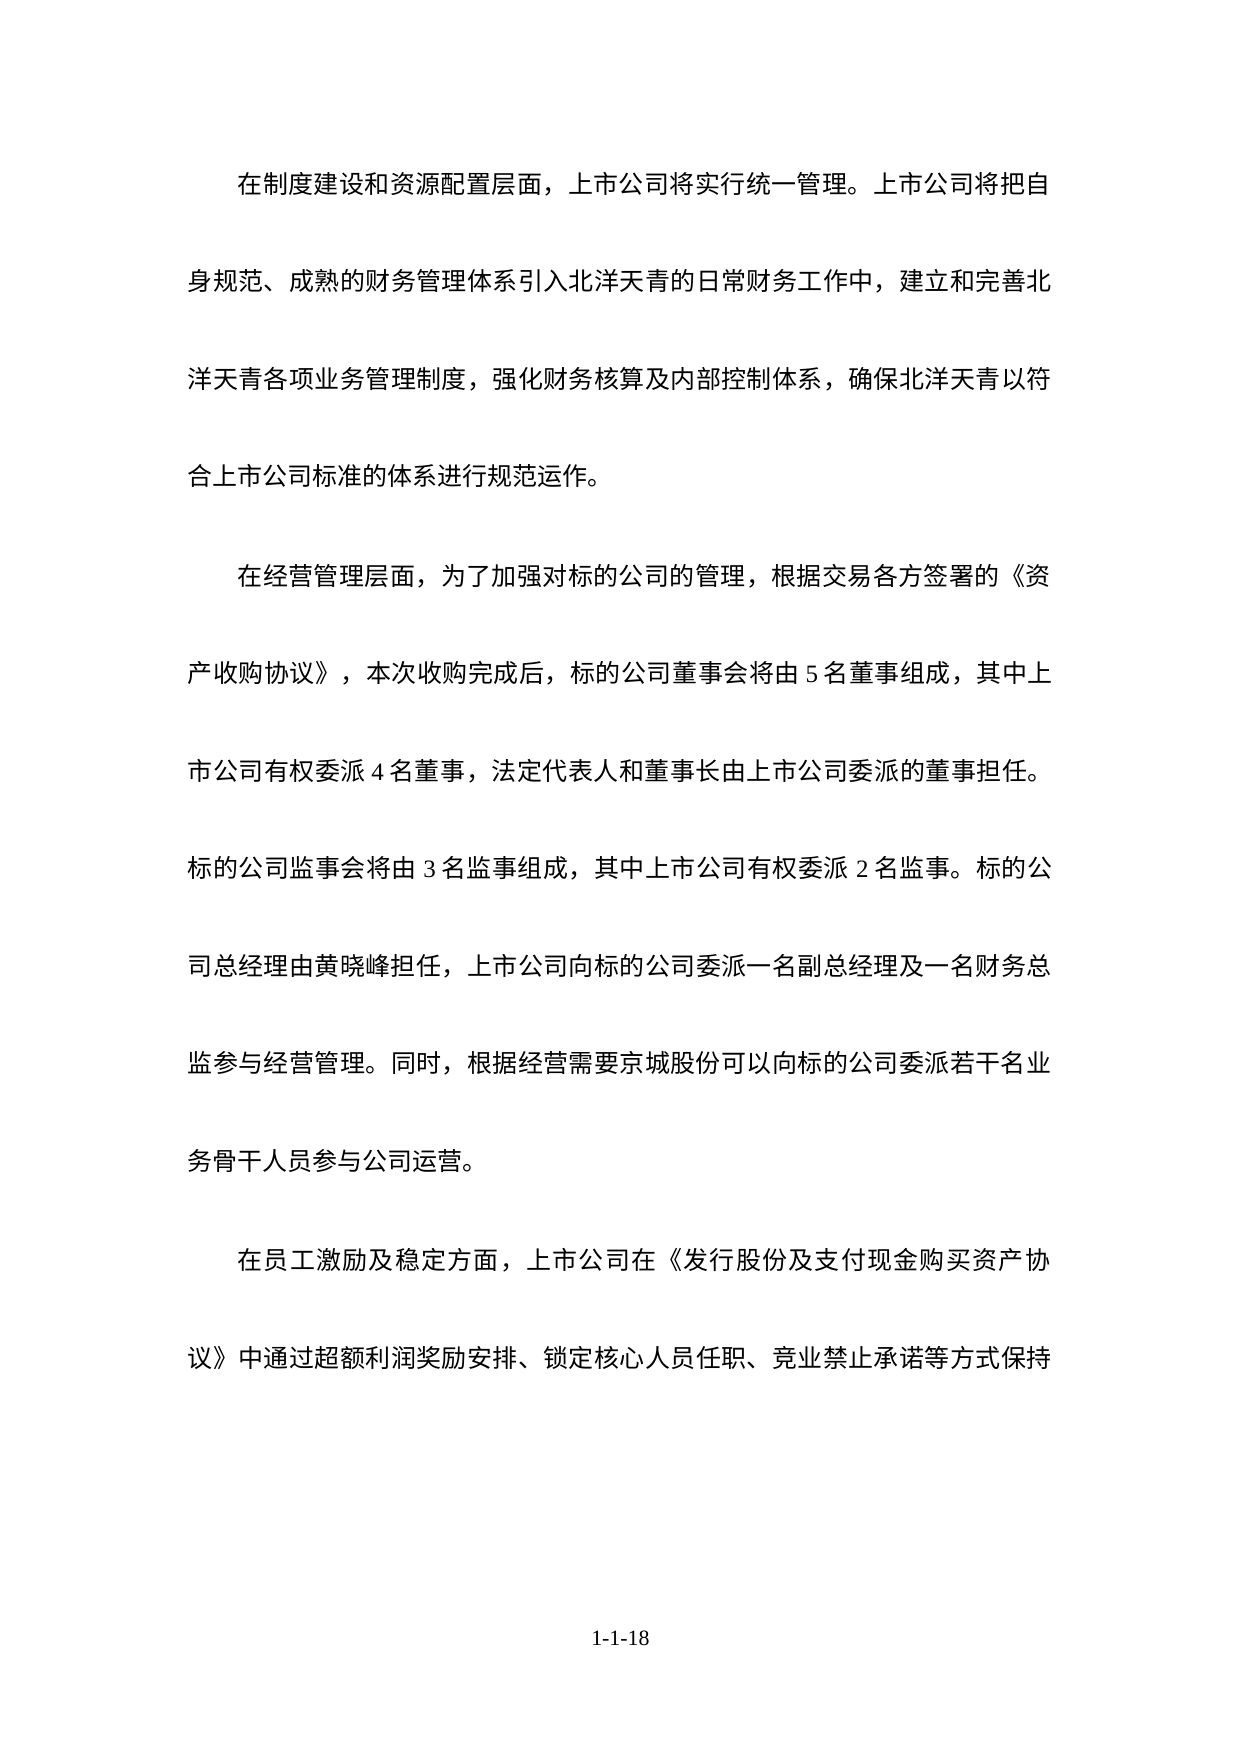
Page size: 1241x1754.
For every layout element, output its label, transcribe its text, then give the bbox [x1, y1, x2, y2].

text 在经营管理层面，为了加强对标的公司的管理，根据交易各方签署的《资产收购协议》，本次收购完成后，标的公司董事会将由5名董事组成，其中上市公司有权委派4名董事，法定代表人和董事长由上市公司委派的董事担任。标的公司监事会将由3名监事组成，其中上市公司有权委派2名监事。标的公司总经理由黄晓峰担任，上市公司向标的公司委派一名副总经理及一名财务总监参与经营管理。同时，根据经营需要京城股份可以向标的公司委派若干名业务骨干人员参与公司运营。 [187, 542, 1053, 1192]
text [187, 1226, 1053, 1389]
text 在制度建设和资源配置层面，上市公司将实行统一管理。上市公司将把自身规范、成熟的财务管理体系引入北洋天青的日常财务工作中，建立和完善北洋天青各项业务管理制度，强化财务核算及内部控制体系，确保北洋天青以符合上市公司标准的体系进行规范运作。 [187, 150, 1053, 507]
